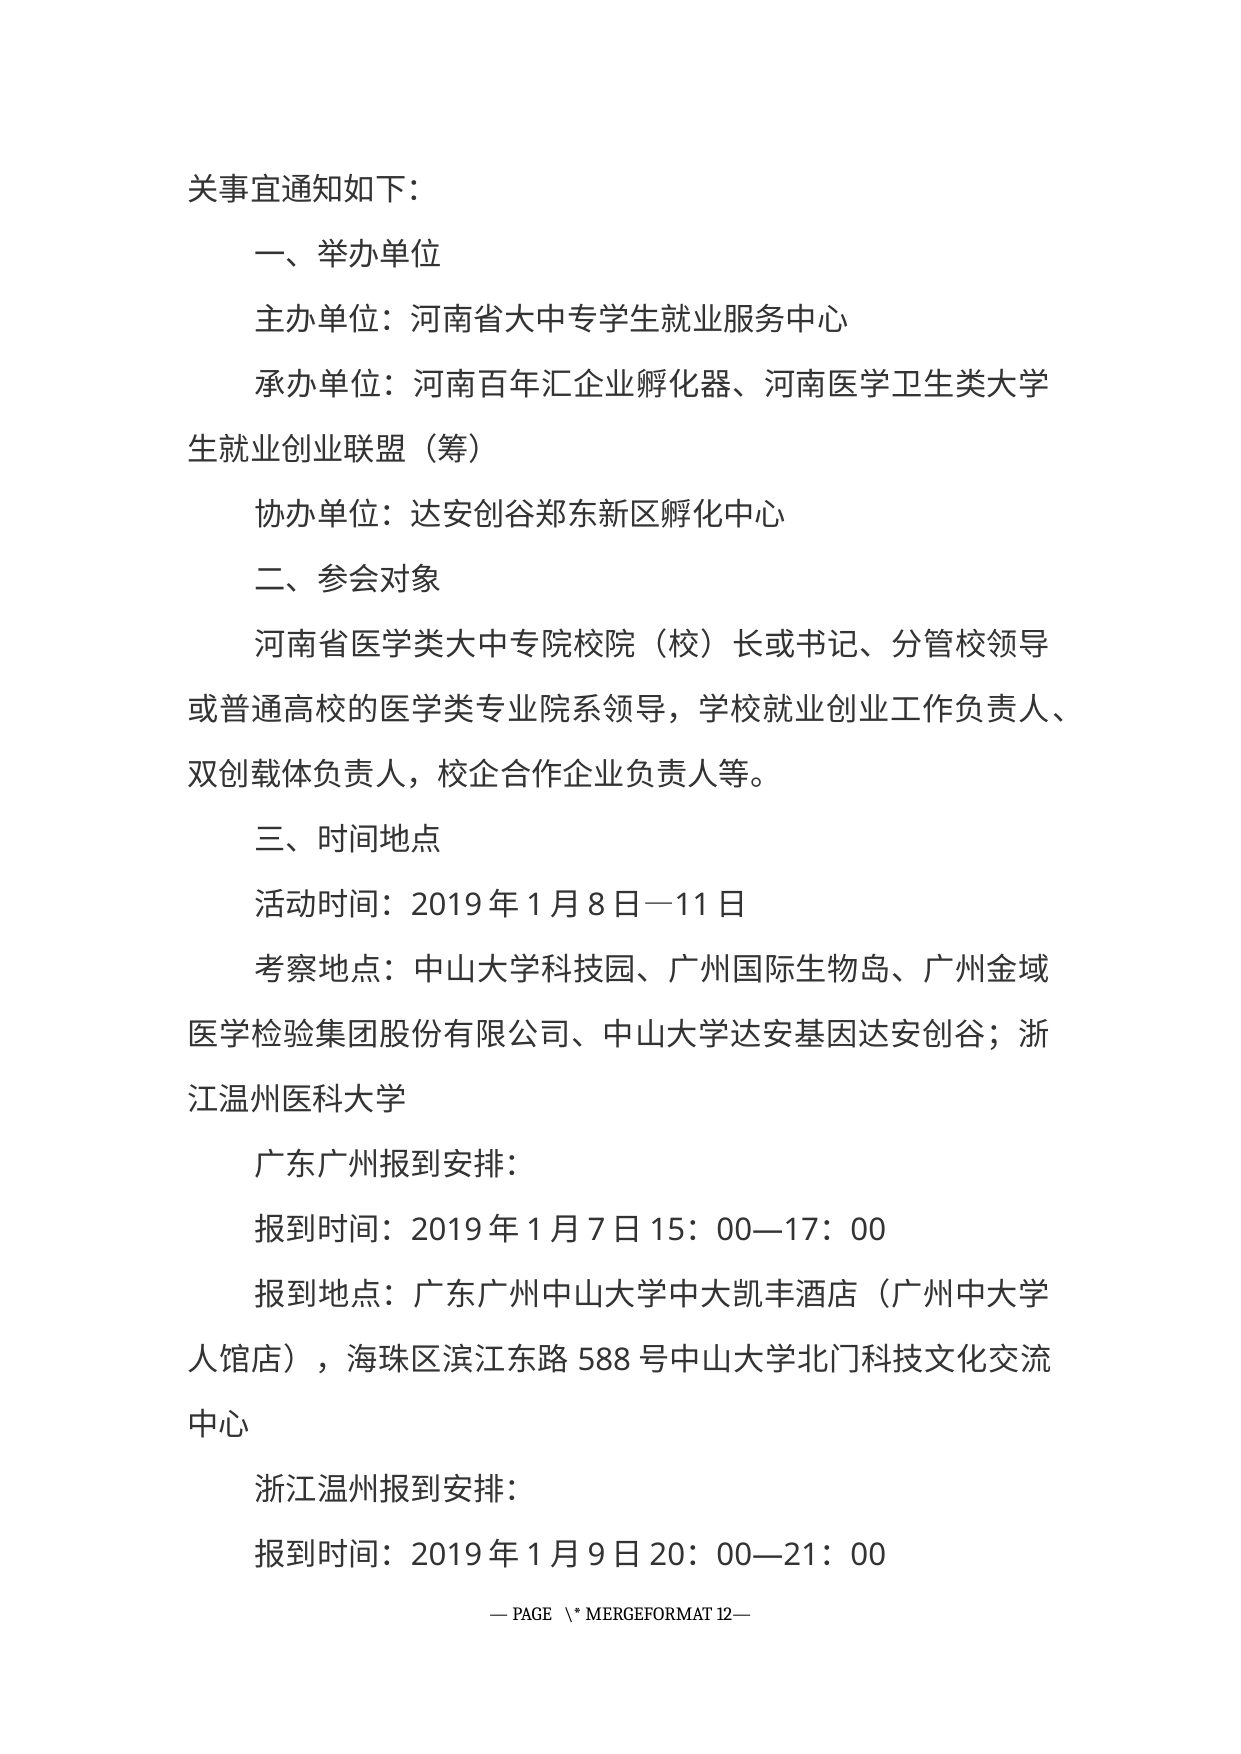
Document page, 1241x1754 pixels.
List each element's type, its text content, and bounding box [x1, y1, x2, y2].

text 考察地点：中山大学科技园、广州国际生物岛、广州金域医学检验集团股份有限公司、中山大学达安基因达安创谷；浙江温州医科大学 [187, 935, 1053, 1130]
text 浙江温州报到安排： [187, 1455, 1053, 1520]
text 主办单位：河南省大中专学生就业服务中心 [187, 285, 1053, 350]
text 河南省医学类大中专院校院（校）长或书记、分管校领导，或普通高校的医学类专业院系领导，学校就业创业工作负责人、双创载体负责人，校企合作企业负责人等。 [187, 610, 1053, 805]
text 一、举办单位 [187, 220, 1053, 285]
text 协办单位：达安创谷郑东新区孵化中心 [187, 480, 1053, 545]
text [187, 155, 1053, 220]
text 报到时间：2019年1月7日15：00—17：00 [187, 1195, 1053, 1260]
text 报到时间：2019年1月9日20：00—21：00 [187, 1520, 1053, 1585]
text 活动时间：2019年1月8日—11日 [187, 870, 1053, 935]
text 二、参会对象 [187, 545, 1053, 610]
text 报到地点：广东广州中山大学中大凯丰酒店（广州中大学人馆店），海珠区滨江东路588号中山大学北门科技文化交流中心 [187, 1260, 1053, 1455]
text 广东广州报到安排： [187, 1130, 1053, 1195]
text 承办单位：河南百年汇企业孵化器、河南医学卫生类大学生就业创业联盟（筹） [187, 350, 1053, 480]
text 三、时间地点 [187, 805, 1053, 870]
